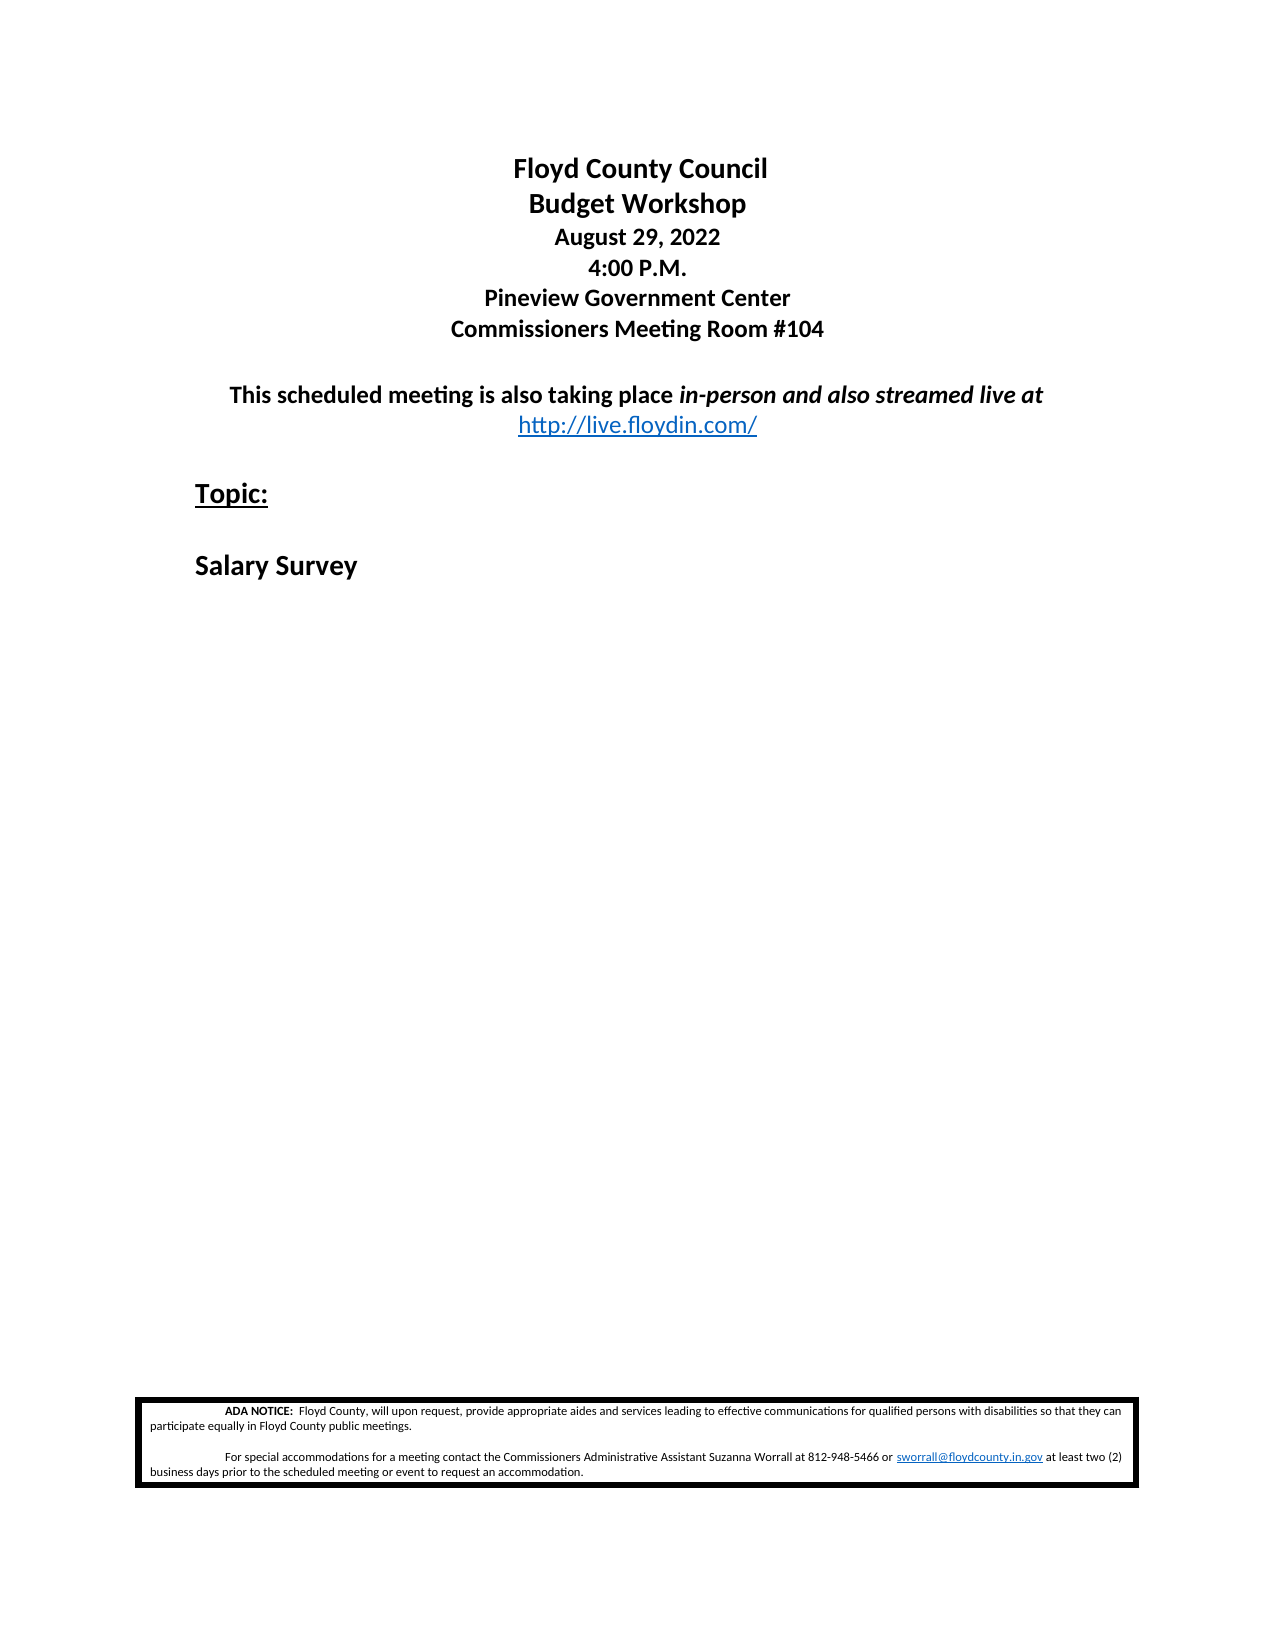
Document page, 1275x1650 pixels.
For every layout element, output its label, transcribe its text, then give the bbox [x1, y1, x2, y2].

list Topic: [195, 476, 1125, 511]
text August 29, 2022 [150, 221, 1125, 252]
text Commissioners Meeting Room #104 [150, 313, 1125, 343]
text Floyd County Council [150, 150, 1125, 186]
text For special accommodations for a meeting contact the Commissioners Administrative Assistant Suzanna Worrall at 812-948-5466 or sworrall@floydcounty.in.gov at least two (2) business days prior to the scheduled meeting or event to request an accommodation. [142, 1443, 1133, 1482]
text This scheduled meeting is also taking place in-person and also streamed live at http://live.floydin.com/ [150, 379, 1125, 440]
text Pineview Government Center [150, 282, 1125, 313]
text Budget Workshop [150, 186, 1125, 221]
list Salary Survey [195, 547, 1125, 582]
text ADA NOTICE: Floyd County, will upon request, provide appropriate aides and services leading to effective communications for qualified persons with disabilities so that they can participate equally in Floyd County public meetings. [142, 1403, 1133, 1434]
text 4:00 P.M. [150, 252, 1125, 282]
